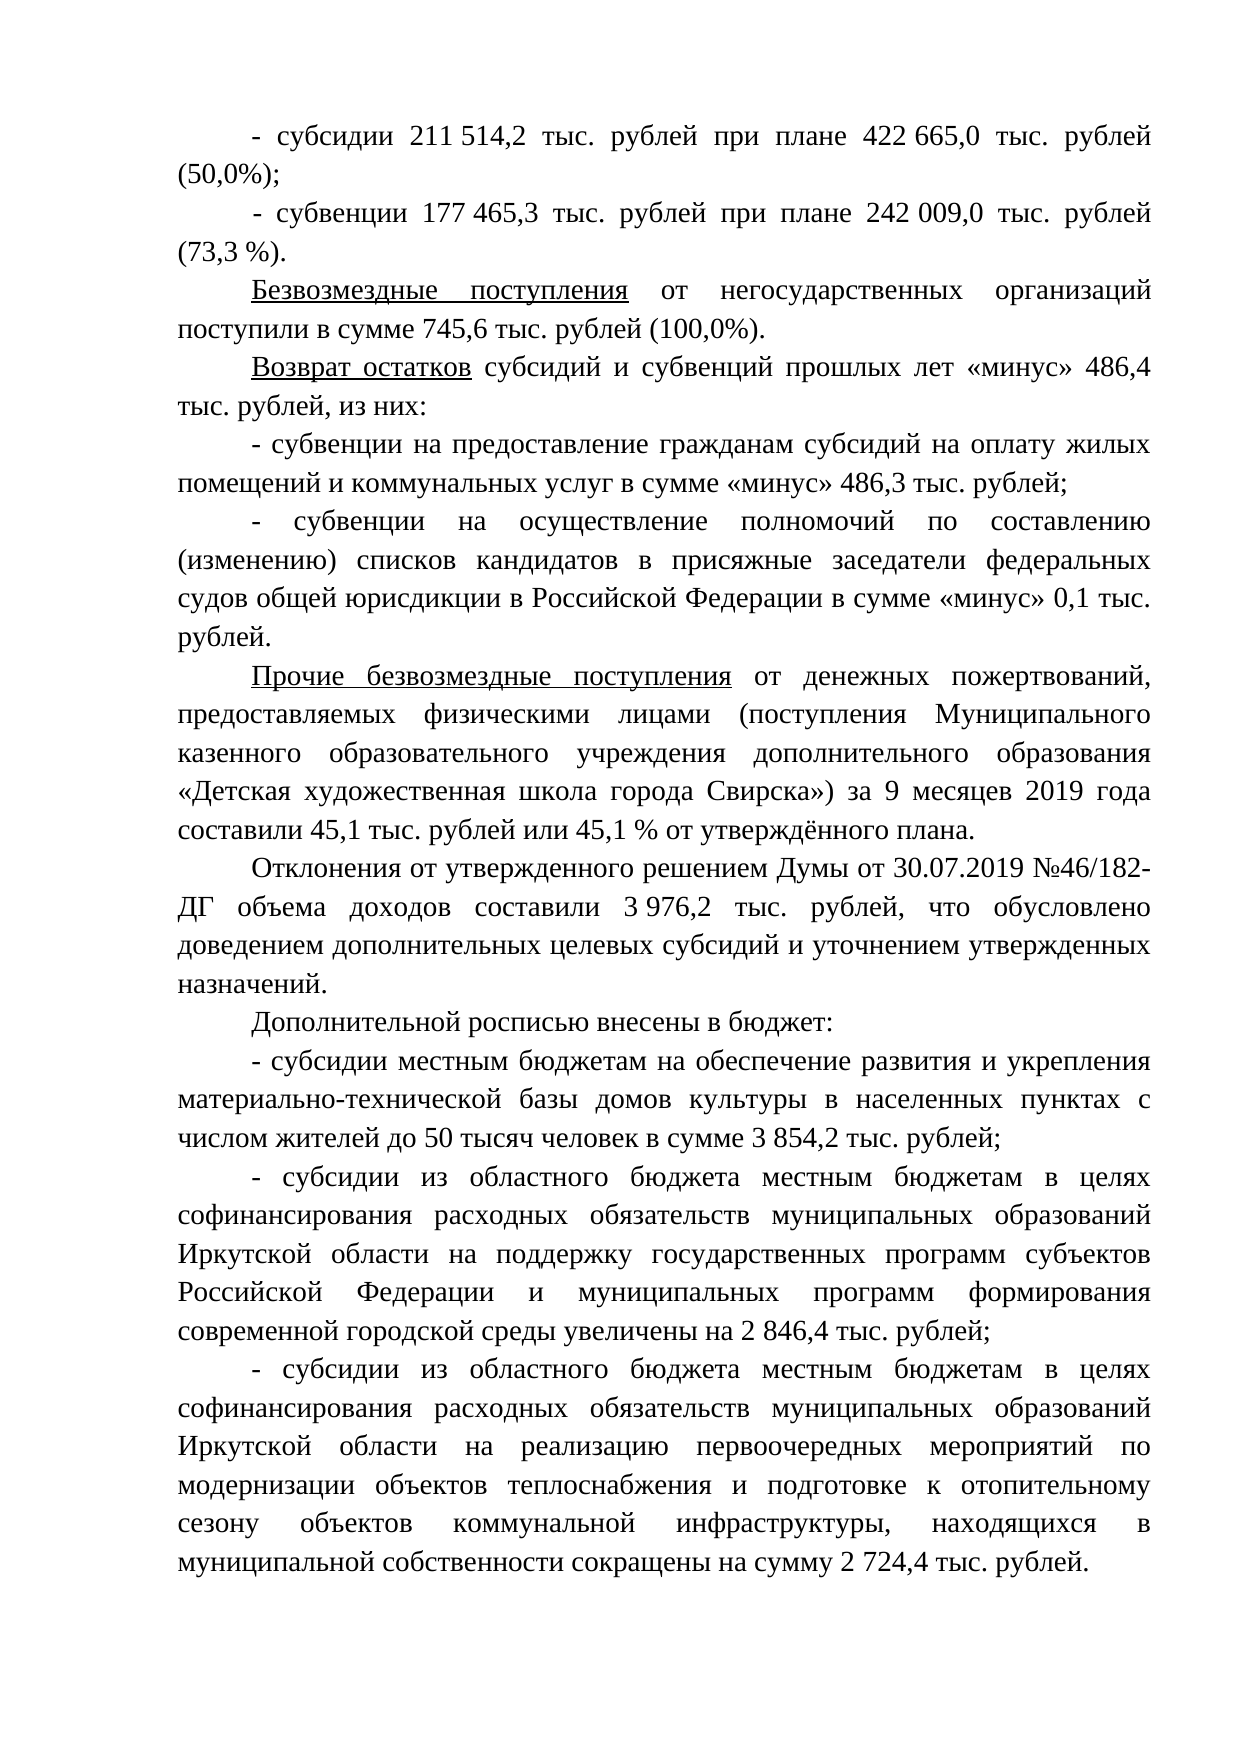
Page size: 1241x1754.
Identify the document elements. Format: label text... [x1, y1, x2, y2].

text - субсидии из областного бюджета местным бюджетам в целях софинансирования расходных обязательств муниципальных образований Иркутской области на поддержку государственных программ субъектов Российской Федерации и муниципальных программ формирования современной городской среды увеличены на 2 846,4 тыс. рублей; [177, 1159, 1152, 1346]
text Отклонения от утвержденного решением Думы от 30.07.2019 №46/182-ДГ объема доходов составили 3 976,2 тыс. рублей, что обусловлено доведением дополнительных целевых субсидий и уточнением утвержденных назначений. [177, 850, 1152, 999]
text - субсидии местным бюджетам на обеспечение развития и укрепления материально-технической базы домов культуры в населенных пунктах с числом жителей до 50 тысяч человек в сумме 3 854,2 тыс. рублей; [177, 1043, 1152, 1154]
text Возврат остатков субсидий и субвенций прошлых лет «минус» 486,4 тыс. рублей, из них: [177, 349, 1152, 421]
text - субсидии 211 514,2 тыс. рублей при плане 422 665,0 тыс. рублей (50,0%); [177, 118, 1152, 190]
text - субвенции 177 465,3 тыс. рублей при плане 242 009,0 тыс. рублей (73,3 %). [177, 195, 1152, 267]
text - субвенции на осуществление полномочий по составлению (изменению) списков кандидатов в присяжные заседатели федеральных судов общей юрисдикции в Российской Федерации в сумме «минус» 0,1 тыс. рублей. [177, 503, 1152, 653]
text - субвенции на предоставление гражданам субсидий на оплату жилых помещений и коммунальных услуг в сумме «минус» 486,3 тыс. рублей; [177, 426, 1152, 498]
text Прочие безвозмездные поступления от денежных пожертвований, предоставляемых физическими лицами (поступления Муниципального казенного образовательного учреждения дополнительного образования «Детская художественная школа города Свирска») за 9 месяцев 2019 года составили 45,1 тыс. рублей или 45,1 % от утверждённого плана. [177, 658, 1152, 845]
text - субсидии из областного бюджета местным бюджетам в целях софинансирования расходных обязательств муниципальных образований Иркутской области на реализацию первоочередных мероприятий по модернизации объектов теплоснабжения и подготовке к отопительному сезону объектов коммунальной инфраструктуры, находящихся в муниципальной собственности сокращены на сумму 2 724,4 тыс. рублей. [177, 1351, 1152, 1578]
text Безвозмездные поступления от негосударственных организаций поступили в сумме 745,6 тыс. рублей (100,0%). [177, 272, 1152, 344]
text Дополнительной росписью внесены в бюджет: [177, 1004, 1152, 1038]
